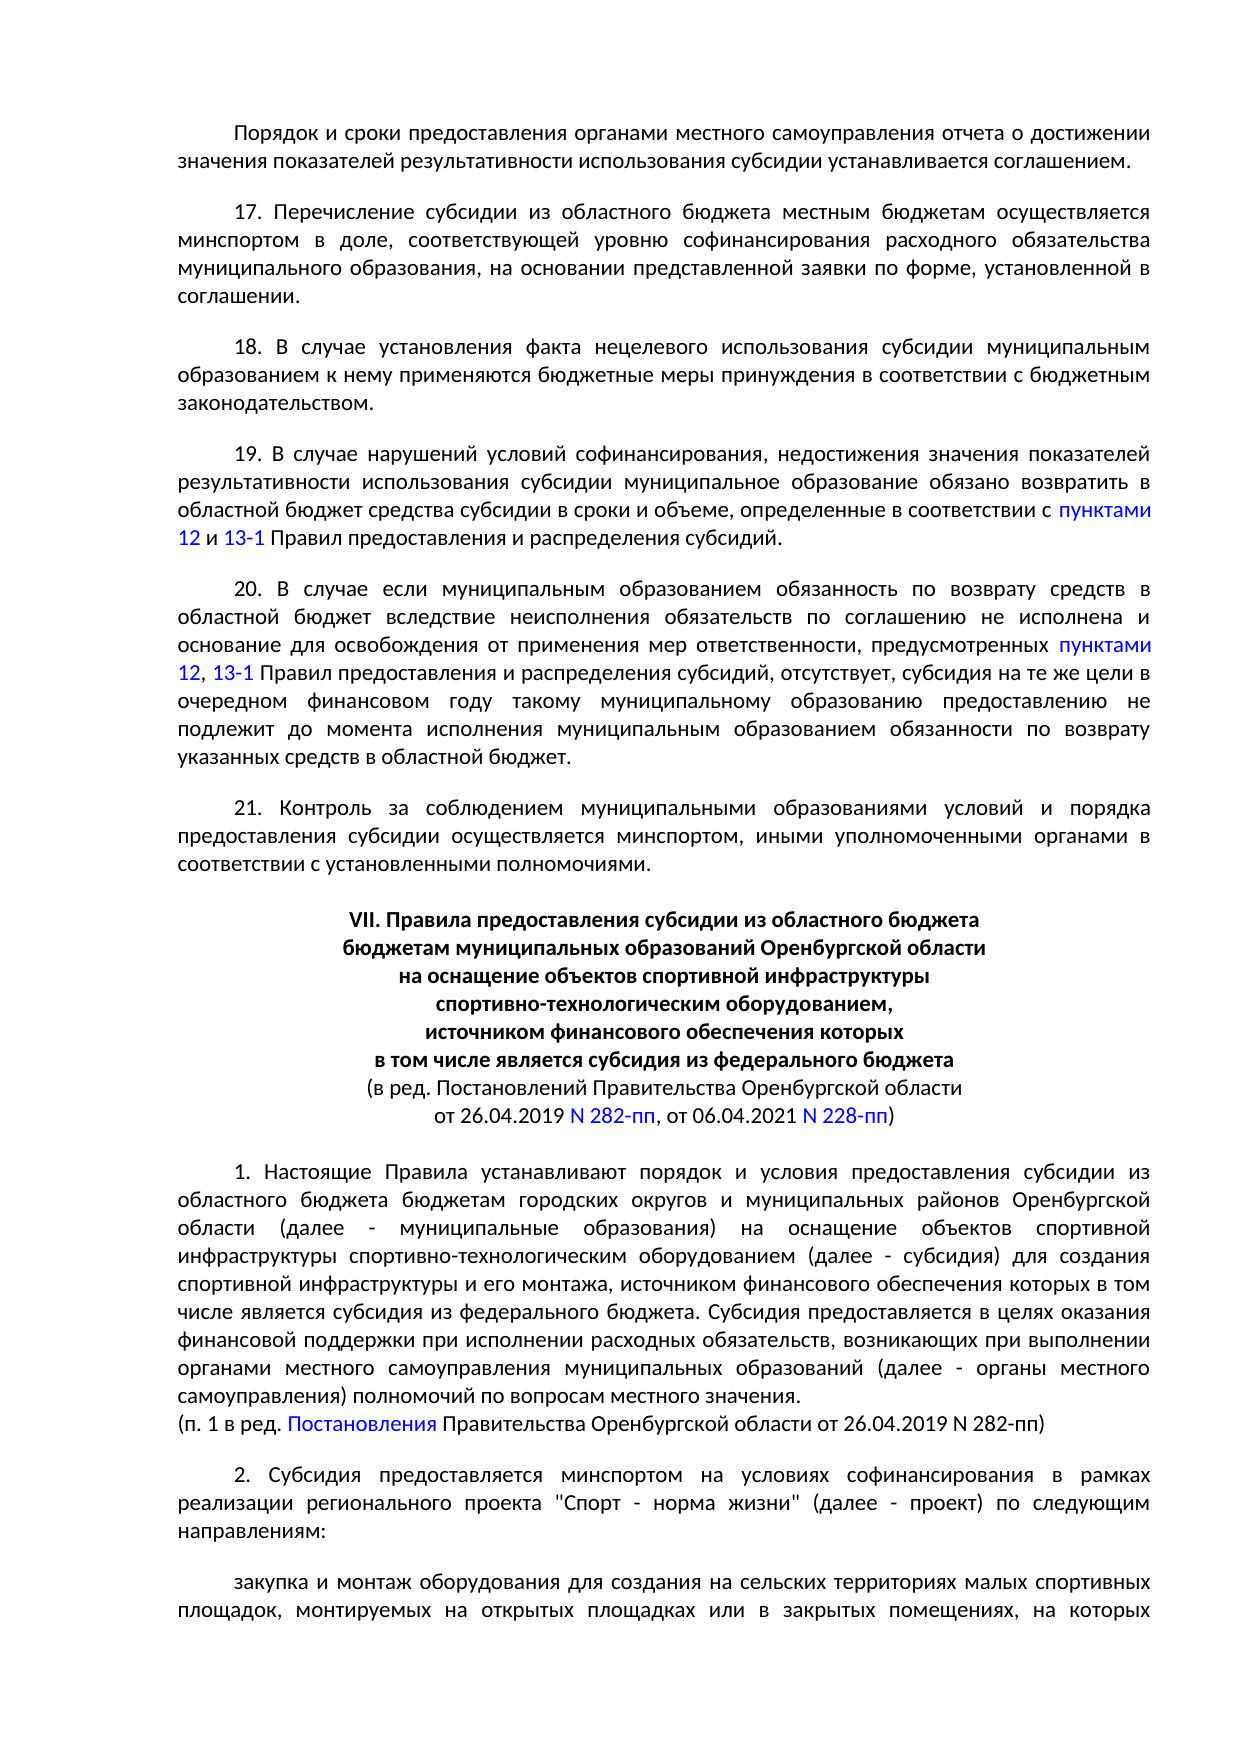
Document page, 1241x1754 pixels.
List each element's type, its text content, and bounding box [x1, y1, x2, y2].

text 19. В случае нарушений условий софинансирования, недостижения значения показателей результативности использования субсидии муниципальное образование обязано возвратить в областной бюджет средства субсидии в сроки и объеме, определенные в соответствии с пунктами 12 и 13-1 Правил предоставления и распределения субсидий. [177, 439, 1152, 551]
title в том числе является субсидия из федерального бюджета [177, 1045, 1152, 1073]
text от 26.04.2019 N 282-пп, от 06.04.2021 N 228-пп) [177, 1101, 1152, 1129]
text 21. Контроль за соблюдением муниципальными образованиями условий и порядка предоставления субсидии осуществляется минспортом, иными уполномоченными органами в соответствии с установленными полномочиями. [177, 793, 1152, 877]
title бюджетам муниципальных образований Оренбургской области [177, 933, 1152, 961]
title VII. Правила предоставления субсидии из областного бюджета [177, 905, 1152, 933]
text 1. Настоящие Правила устанавливают порядок и условия предоставления субсидии из областного бюджета бюджетам городских округов и муниципальных районов Оренбургской области (далее - муниципальные образования) на оснащение объектов спортивной инфраструктуры спортивно-технологическим оборудованием (далее - субсидия) для создания спортивной инфраструктуры и его монтажа, источником финансового обеспечения которых в том числе является субсидия из федерального бюджета. Субсидия предоставляется в целях оказания финансовой поддержки при исполнении расходных обязательств, возникающих при выполнении органами местного самоуправления муниципальных образований (далее - органы местного самоуправления) полномочий по вопросам местного значения. [177, 1157, 1152, 1409]
title на оснащение объектов спортивной инфраструктуры [177, 961, 1152, 989]
text 17. Перечисление субсидии из областного бюджета местным бюджетам осуществляется минспортом в доле, соответствующей уровню софинансирования расходного обязательства муниципального образования, на основании представленной заявки по форме, установленной в соглашении. [177, 197, 1152, 309]
text 20. В случае если муниципальным образованием обязанность по возврату средств в областной бюджет вследствие неисполнения обязательств по соглашению не исполнена и основание для освобождения от применения мер ответственности, предусмотренных пунктами 12, 13-1 Правил предоставления и распределения субсидий, отсутствует, субсидия на те же цели в очередном финансовом году такому муниципальному образованию предоставлению не подлежит до момента исполнения муниципальным образованием обязанности по возврату указанных средств в областной бюджет. [177, 574, 1152, 770]
title спортивно-технологическим оборудованием, [177, 989, 1152, 1017]
text Порядок и сроки предоставления органами местного самоуправления отчета о достижении значения показателей результативности использования субсидии устанавливается соглашением. [177, 118, 1152, 174]
text (п. 1 в ред. Постановления Правительства Оренбургской области от 26.04.2019 N 282-пп) [177, 1409, 1152, 1438]
text (в ред. Постановлений Правительства Оренбургской области [177, 1073, 1152, 1101]
text 2. Субсидия предоставляется минспортом на условиях софинансирования в рамках реализации регионального проекта "Спорт - норма жизни" (далее - проект) по следующим направлениям: [177, 1461, 1152, 1544]
title источником финансового обеспечения которых [177, 1017, 1152, 1045]
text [177, 1567, 1152, 1623]
text 18. В случае установления факта нецелевого использования субсидии муниципальным образованием к нему применяются бюджетные меры принуждения в соответствии с бюджетным законодательством. [177, 332, 1152, 416]
